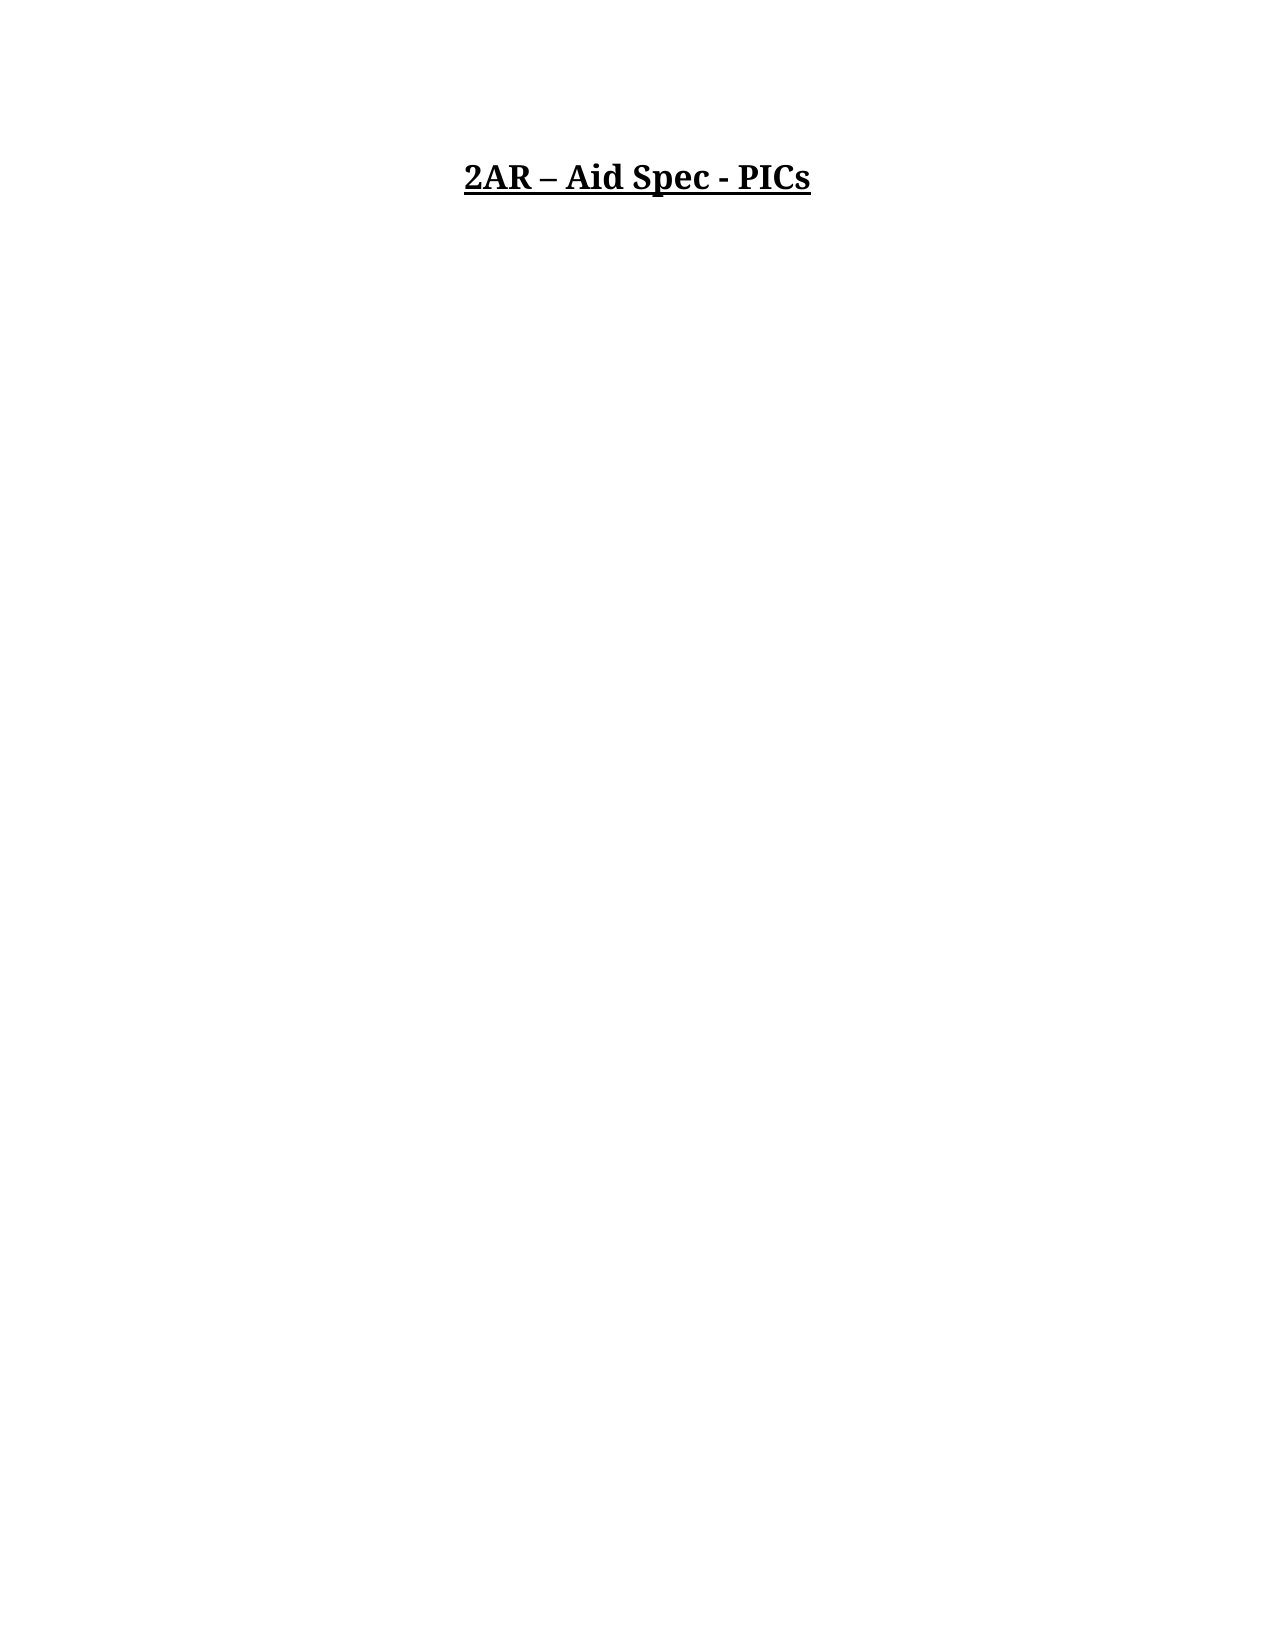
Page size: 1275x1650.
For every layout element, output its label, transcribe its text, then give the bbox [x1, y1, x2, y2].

subtitle 2AR – Aid Spec - PICs [187, 154, 1087, 199]
